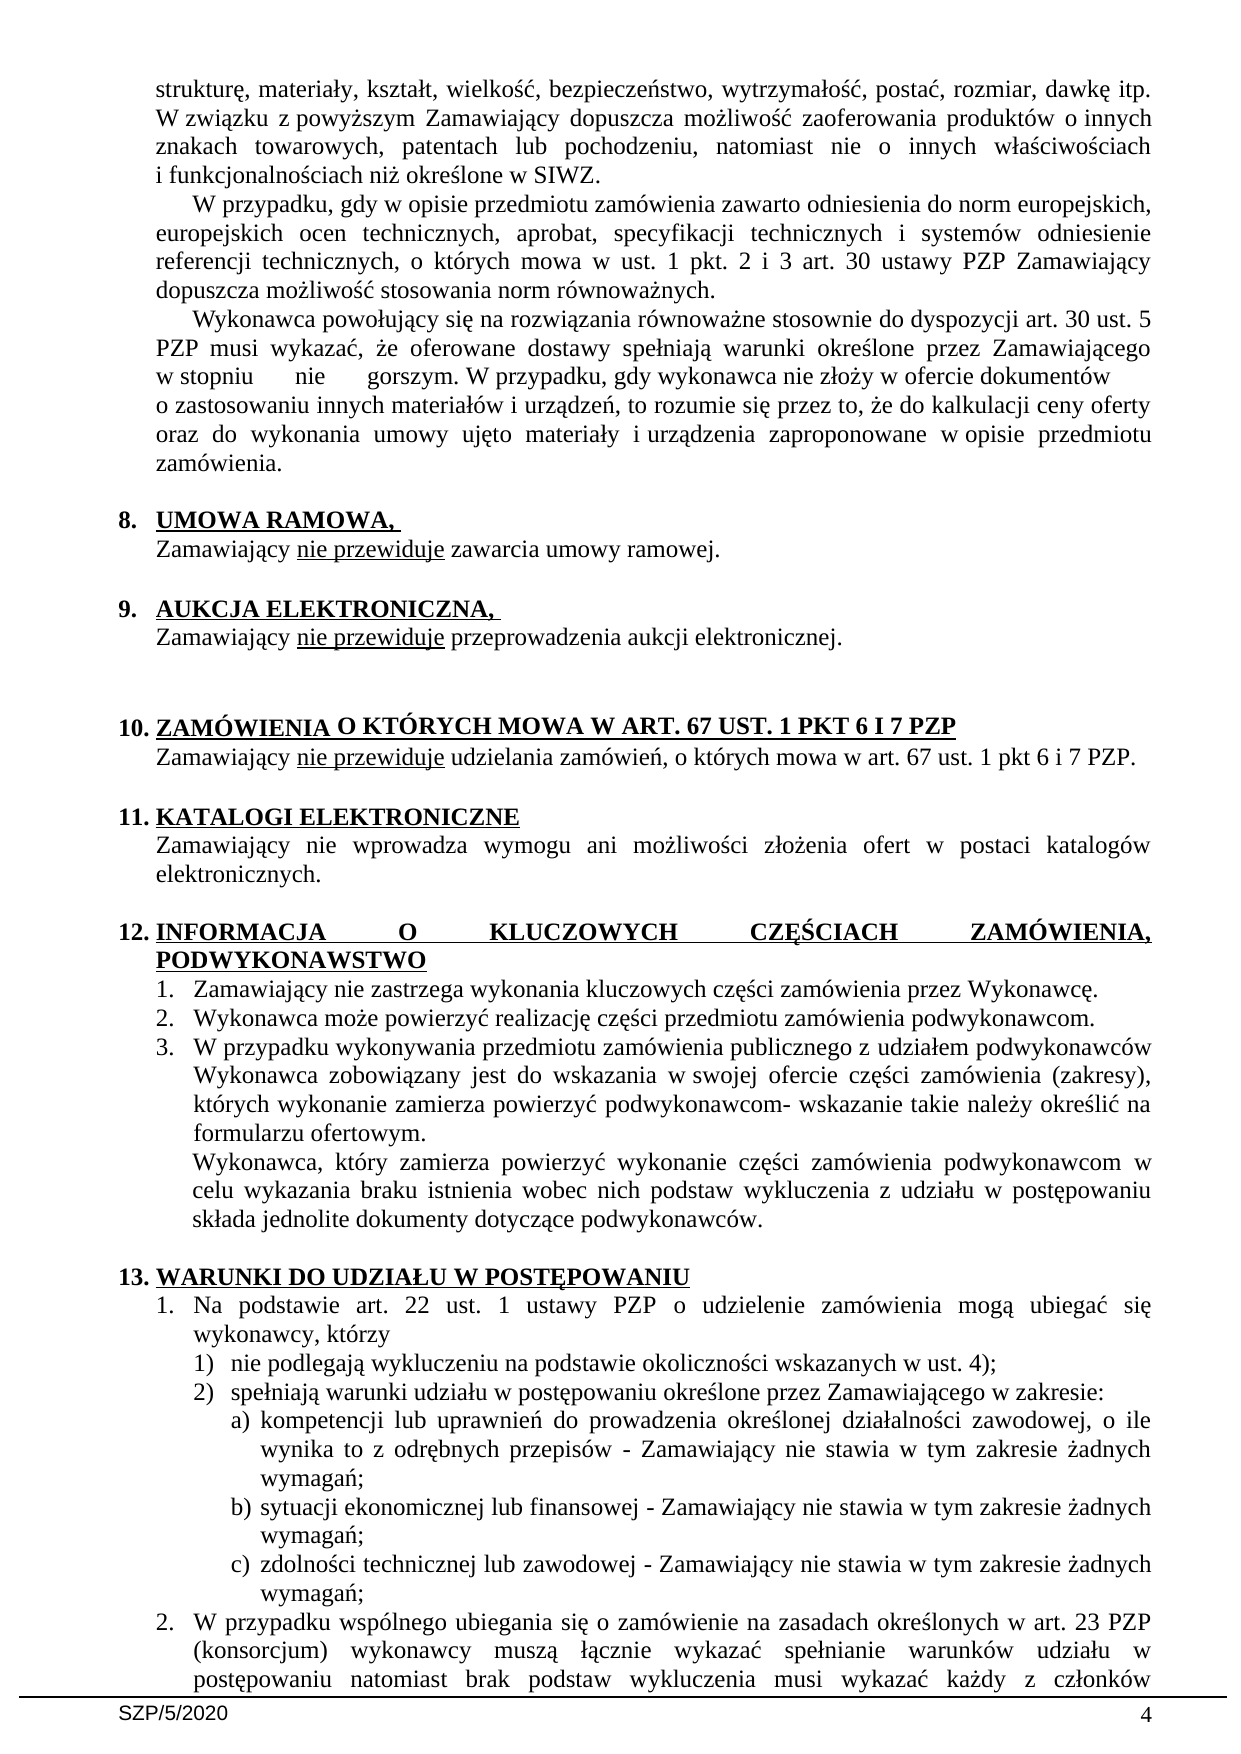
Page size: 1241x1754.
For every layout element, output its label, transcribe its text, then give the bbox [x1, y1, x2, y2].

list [156, 1607, 1152, 1693]
list AUKCJA ELEKTRONICZNA, [118, 594, 1152, 622]
list WARUNKI DO UDZIAŁU W POSTĘPOWANIU [118, 1262, 1152, 1291]
list Na podstawie art. 22 ust. 1 ustawy PZP o udzielenie zamówienia mogą ubiegać się wykonawcy, którzy [156, 1291, 1152, 1348]
text Wykonawca, który zamierza powierzyć wykonanie części zamówienia podwykonawcom w celu wykazania braku istnienia wobec nich podstaw wykluczenia z udziału w postępowaniu składa jednolite dokumenty dotyczące podwykonawców. [192, 1147, 1152, 1233]
list Wykonawca może powierzyć realizację części przedmiotu zamówienia podwykonawcom. [156, 1003, 1152, 1032]
list KATALOGI ELEKTRONICZNE [118, 802, 1152, 831]
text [155, 74, 1152, 189]
list UMOWA RAMOWA, [118, 505, 1152, 534]
list nie podlegają wykluczeniu na podstawie okoliczności wskazanych w ust. 4); [193, 1348, 1152, 1377]
list spełniają warunki udziału w postępowaniu określone przez Zamawiającego w zakresie: [193, 1377, 1152, 1406]
text Zamawiający nie przewiduje przeprowadzenia aukcji elektronicznej. [118, 622, 1152, 653]
text Zamawiający nie wprowadza wymogu ani możliwości złożenia ofert w postaci katalogów elektronicznych. [156, 831, 1152, 888]
list kompetencji lub uprawnień do prowadzenia określonej działalności zawodowej, o ile wynika to z odrębnych przepisów - Zamawiający nie stawia w tym zakresie żadnych wymagań; [231, 1406, 1152, 1492]
list Zamawiający nie zastrzega wykonania kluczowych części zamówienia przez Wykonawcę. [156, 974, 1152, 1003]
text Zamawiający nie przewiduje udzielania zamówień, o których mowa w art. 67 ust. 1 pkt 6 i 7 PZP. [118, 742, 1152, 773]
list ZAMÓWIENIA O KTÓRYCH MOWA W ART. 67 UST. 1 PKT 6 I 7 PZP [118, 711, 1152, 742]
text Wykonawca powołujący się na rozwiązania równoważne stosownie do dyspozycji art. 30 ust. 5 PZP musi wykazać, że oferowane dostawy spełniają warunki określone przez Zamawiającego w stopniu nie gorszym. W przypadku, gdy wykonawca nie złoży w ofercie dokumentów o zastosowaniu innych materiałów i urządzeń, to rozumie się przez to, że do kalkulacji ceny oferty oraz do wykonania umowy ujęto materiały i urządzenia zaproponowane w opisie przedmiotu zamówienia. [156, 304, 1152, 476]
text W przypadku, gdy w opisie przedmiotu zamówienia zawarto odniesienia do norm europejskich, europejskich ocen technicznych, aprobat, specyfikacji technicznych i systemów odniesienie referencji technicznych, o których mowa w ust. 1 pkt. 2 i 3 art. 30 ustawy PZP Zamawiający dopuszcza możliwość stosowania norm równoważnych. [156, 189, 1152, 304]
text Zamawiający nie przewiduje zawarcia umowy ramowej. [118, 534, 1152, 565]
list INFORMACJA O KLUCZOWYCH CZĘŚCIACH ZAMÓWIENIA, PODWYKONAWSTWO [118, 917, 1152, 974]
list W przypadku wykonywania przedmiotu zamówienia publicznego z udziałem podwykonawców Wykonawca zobowiązany jest do wskazania w swojej ofercie części zamówienia (zakresy), których wykonanie zamierza powierzyć podwykonawcom- wskazanie takie należy określić na formularzu ofertowym. [156, 1032, 1152, 1147]
list zdolności technicznej lub zawodowej - Zamawiający nie stawia w tym zakresie żadnych wymagań; [231, 1549, 1152, 1607]
list sytuacji ekonomicznej lub finansowej - Zamawiający nie stawia w tym zakresie żadnych wymagań; [231, 1492, 1152, 1549]
